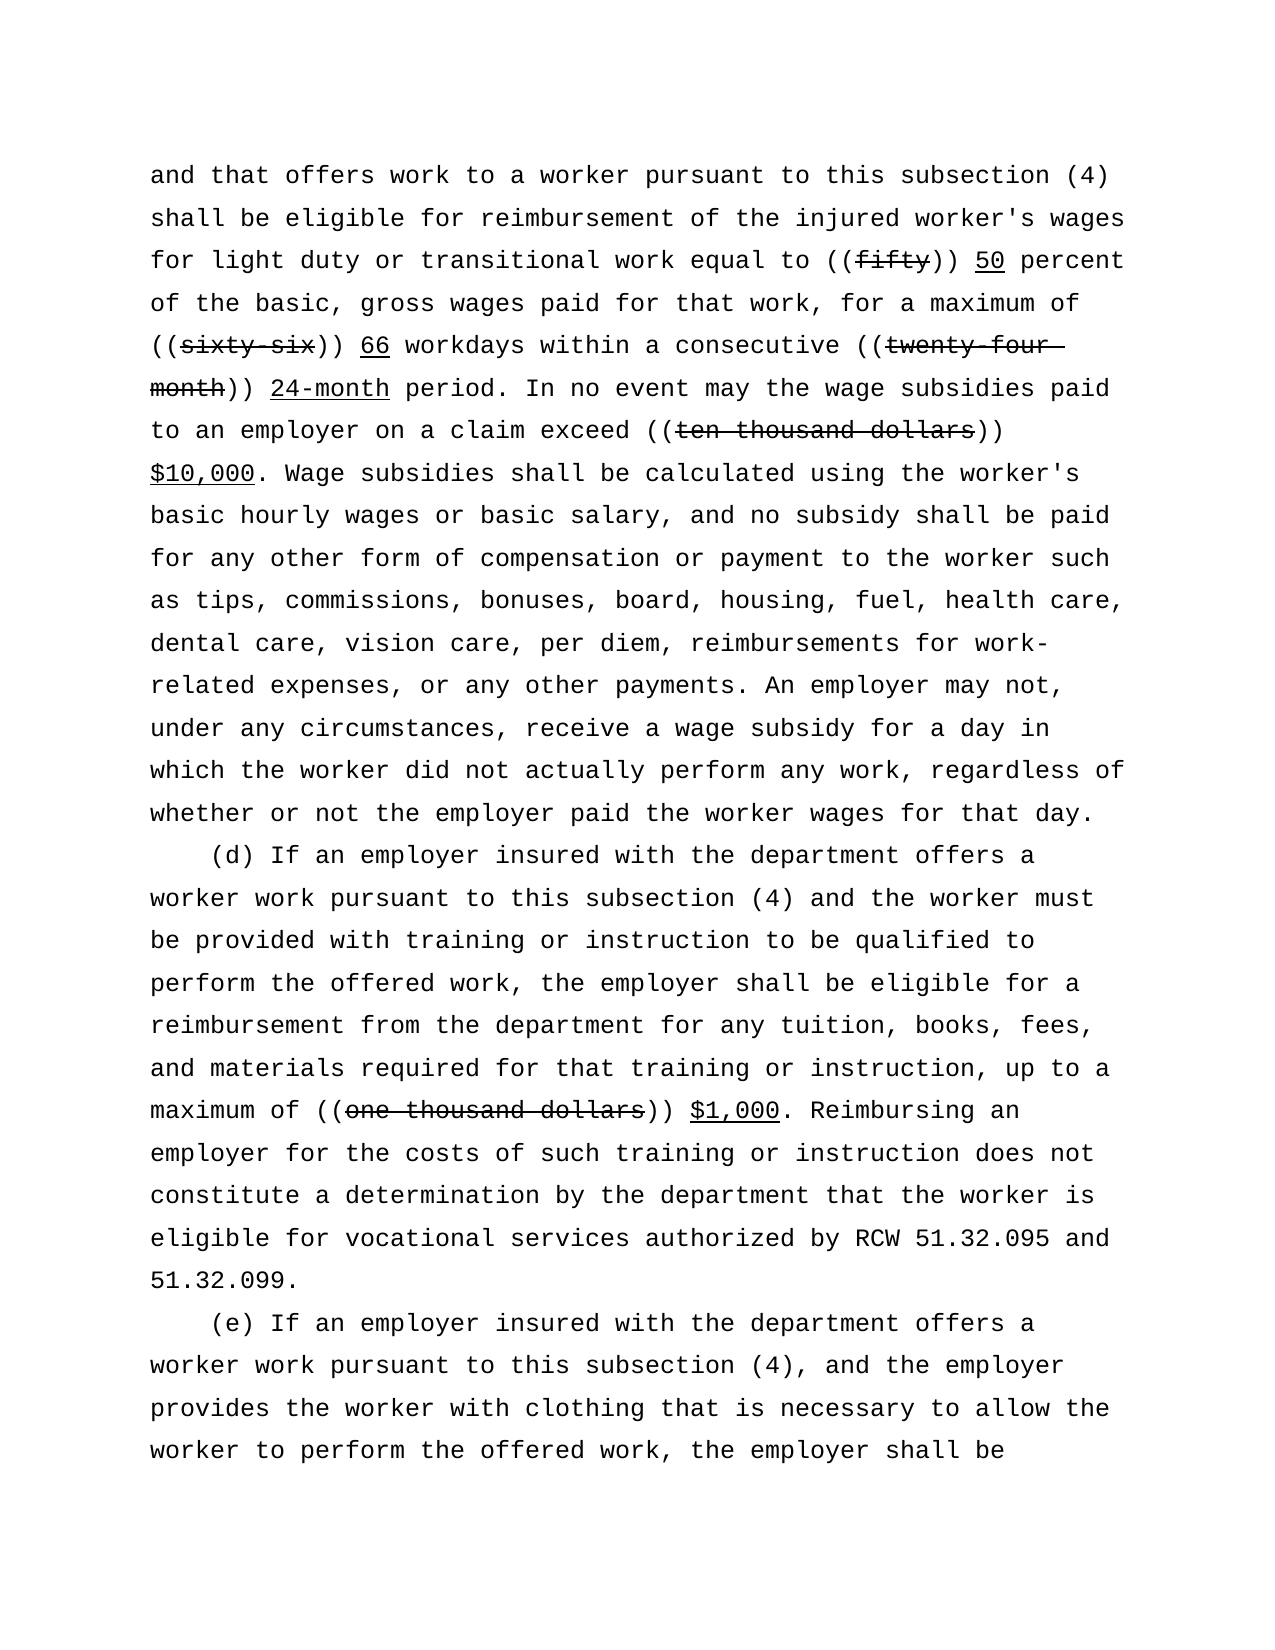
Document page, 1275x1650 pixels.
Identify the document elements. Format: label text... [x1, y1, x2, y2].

text (d) If an employer insured with the department offers a worker work pursuant to this subsection (4) and the worker must be provided with training or instruction to be qualified to perform the offered work, the employer shall be eligible for a reimbursement from the department for any tuition, books, fees, and materials required for that training or instruction, up to a maximum of ((one thousand dollars)) $1,000. Reimbursing an employer for the costs of such training or instruction does not constitute a determination by the department that the worker is eligible for vocational services authorized by RCW 51.32.095 and 51.32.099. [150, 830, 1125, 1297]
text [150, 1297, 1125, 1467]
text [150, 150, 1125, 830]
